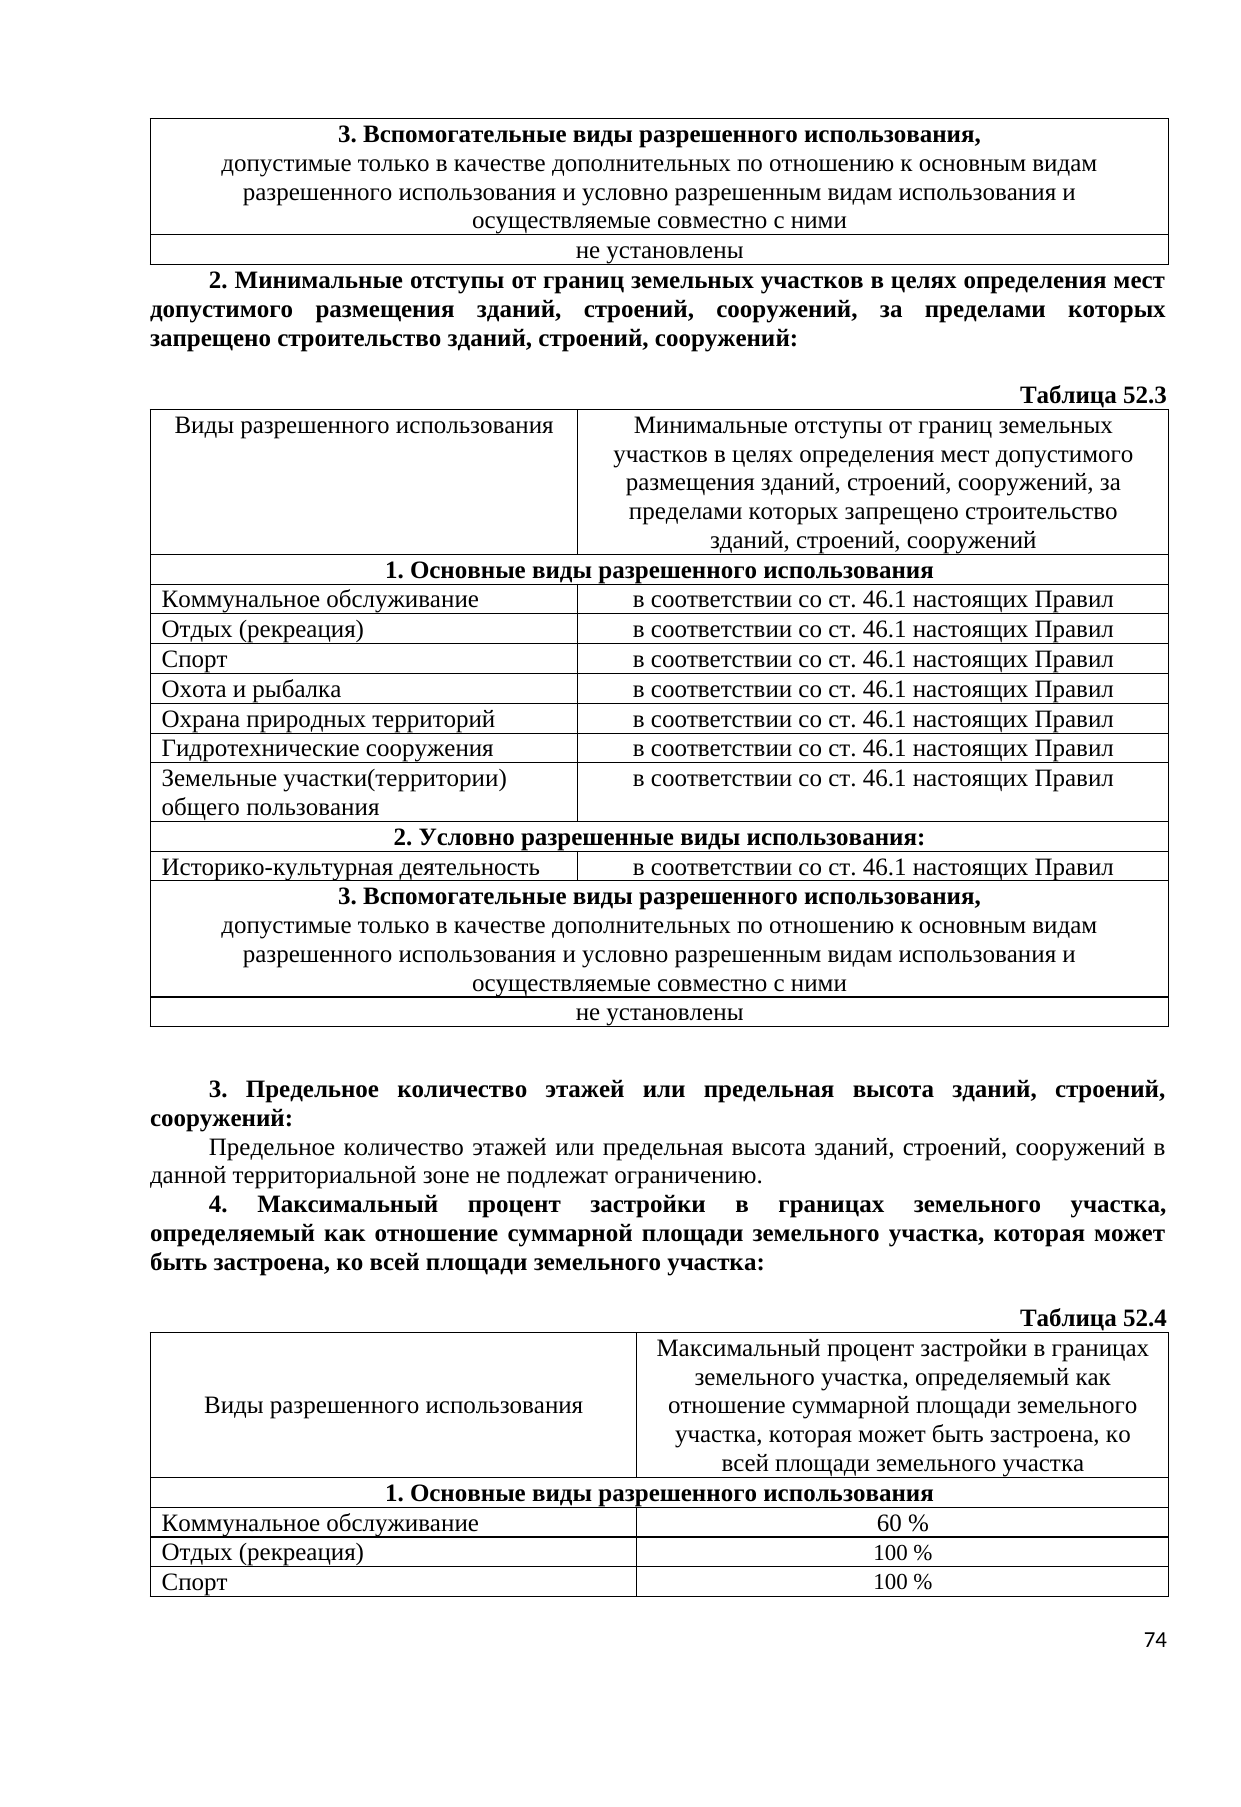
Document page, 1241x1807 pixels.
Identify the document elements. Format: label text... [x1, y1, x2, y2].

table_cell Охрана природных территорий [151, 704, 577, 732]
table_cell 1. Основные виды разрешенного использования [151, 555, 1168, 583]
table_header Минимальные отступы от границ земельных участков в целях определения мест допустимого размещения зданий, строений, сооружений, за пределами которых запрещено строительство зданий, строений, сооружений [578, 410, 1168, 554]
table_cell Охота и рыбалка [151, 674, 577, 703]
table_cell в соответствии со ст. 46.1 настоящих Правил [578, 674, 1168, 703]
table_cell Коммунальное обслуживание [151, 1508, 636, 1536]
table_cell Отдых (рекреация) [151, 1538, 636, 1566]
table_cell Спорт [151, 644, 577, 673]
table_header Виды разрешенного использования [151, 1333, 636, 1477]
text 2. Минимальные отступы от границ земельных участков в целях определения мест допустимого размещения зданий, строений, сооружений, за пределами которых запрещено строительство зданий, строений, сооружений: [150, 265, 1167, 351]
table_header Максимальный процент застройки в границах земельного участка, определяемый как отношение суммарной площади земельного участка, которая может быть застроена, ко всей площади земельного участка [637, 1333, 1168, 1477]
table_cell Отдых (рекреация) [151, 614, 577, 643]
table_cell 100 % [637, 1538, 1168, 1566]
table_cell в соответствии со ст. 46.1 настоящих Правил [578, 644, 1168, 673]
text Таблица 52.3 [150, 380, 1167, 409]
table_cell Историко-культурная деятельность [151, 852, 577, 880]
table_cell в соответствии со ст. 46.1 настоящих Правил [578, 614, 1168, 643]
table_cell Земельные участки(территории) общего пользования [151, 763, 577, 821]
table_cell 100 % [637, 1567, 1168, 1596]
table_cell 3. Вспомогательные виды разрешенного использования, допустимые только в качестве дополнительных по отношению к основным видам разрешенного использования и условно разрешенным видам использования и осуществляемые совместно с ними [151, 881, 1168, 996]
table_cell 1. Основные виды разрешенного использования [151, 1478, 1168, 1507]
table_cell в соответствии со ст. 46.1 настоящих Правил [578, 704, 1168, 732]
table_cell в соответствии со ст. 46.1 настоящих Правил [578, 734, 1168, 762]
text 4. Максимальный процент застройки в границах земельного участка, определяемый как отношение суммарной площади земельного участка, которая может быть застроена, ко всей площади земельного участка: [150, 1189, 1167, 1275]
table_cell в соответствии со ст. 46.1 настоящих Правил [578, 763, 1168, 821]
table_cell не установлены [151, 998, 1168, 1026]
table_header Виды разрешенного использования [151, 410, 577, 554]
table_cell в соответствии со ст. 46.1 настоящих Правил [578, 585, 1168, 613]
text 3. Предельное количество этажей или предельная высота зданий, строений, сооружений: [150, 1074, 1167, 1132]
table_cell Гидротехнические сооружения [151, 734, 577, 762]
table_cell 2. Условно разрешенные виды использования: [151, 822, 1168, 851]
table_cell Спорт [151, 1567, 636, 1596]
text Предельное количество этажей или предельная высота зданий, строений, сооружений в данной территориальной зоне не подлежат ограничению. [150, 1132, 1167, 1189]
text Таблица 52.4 [150, 1303, 1167, 1332]
table_cell 3. Вспомогательные виды разрешенного использования, допустимые только в качестве дополнительных по отношению к основным видам разрешенного использования и условно разрешенным видам использования и осуществляемые совместно с ними [151, 119, 1168, 234]
table_cell 60 % [637, 1508, 1168, 1536]
table_cell в соответствии со ст. 46.1 настоящих Правил [578, 852, 1168, 880]
table_cell не установлены [151, 235, 1168, 264]
table_cell Коммунальное обслуживание [151, 585, 577, 613]
